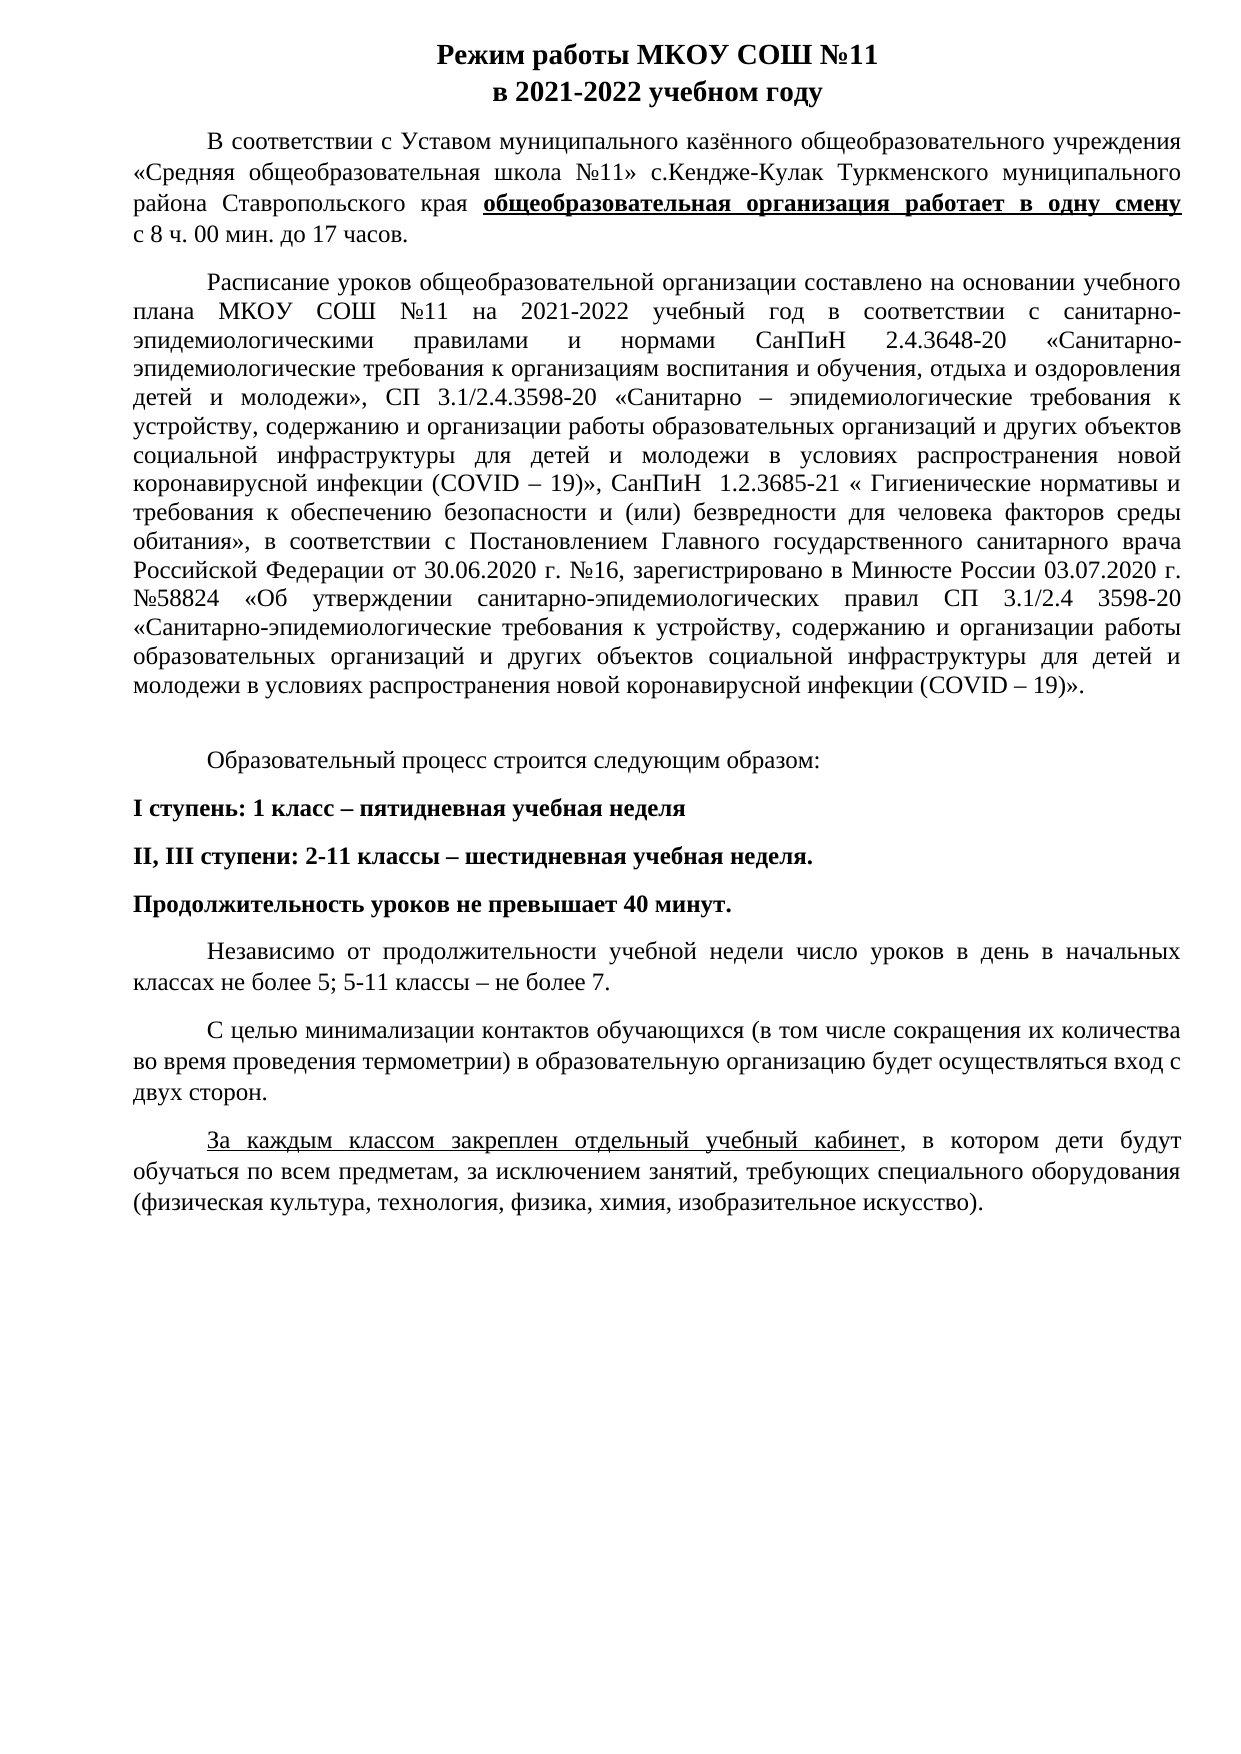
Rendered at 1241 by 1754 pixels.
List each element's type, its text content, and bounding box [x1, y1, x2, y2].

title Расписание уроков общеобразовательной организации составлено на основании учебного плана МКОУ СОШ №11 на 2021-2022 учебный год в соответствии с санитарно-эпидемиологическими правилами и нормами СанПиН 2.4.3648-20 «Санитарно-эпидемиологические требования к организациям воспитания и обучения, отдыха и оздоровления детей и молодежи», СП 3.1/2.4.3598-20 «Санитарно – эпидемиологические требования к устройству, содержанию и организации работы образовательных организаций и других объектов социальной инфраструктуры для детей и молодежи в условиях распространения новой коронавирусной инфекции (COVID – 19)», СанПиН 1.2.3685-21 « Гигиенические нормативы и требования к обеспечению безопасности и (или) безвредности для человека факторов среды обитания», в соответствии с Постановлением Главного государственного санитарного врача Российской Федерации от 30.06.2020 г. №16, зарегистрировано в Минюсте России 03.07.2020 г. №58824 «Об утверждении санитарно-эпидемиологических правил СП 3.1/2.4 3598-20 «Санитарно-эпидемиологические требования к устройству, содержанию и организации работы образовательных организаций и других объектов социальной инфраструктуры для детей и молодежи в условиях распространения новой коронавирусной инфекции (COVID – 19)». [133, 267, 1182, 354]
text С целью минимализации контактов обучающихся (в том числе сокращения их количества во время проведения термометрии) в образовательную организацию будет осуществляться вход с двух сторон. [133, 1015, 1182, 1106]
text I ступень: 1 класс – пятидневная учебная неделя [133, 793, 1182, 822]
text II, III ступени: 2-11 классы – шестидневная учебная неделя. [133, 841, 1182, 870]
text Образовательный процесс строится следующим образом: [133, 746, 1182, 774]
text За каждым классом закреплен отдельный учебный кабинет, в котором дети будут обучаться по всем предметам, за исключением занятий, требующих специального оборудования (физическая культура, технология, физика, химия, изобразительное искусство). [133, 1125, 1182, 1216]
text В соответствии с Уставом муниципального казённого общеобразовательного учреждения «Средняя общеобразовательная школа №11» с.Кендже-Кулак Туркменского муниципального района Ставропольского края общеобразовательная организация работает в одну смену с 8 ч. 00 мин. до 17 часов. [133, 126, 1182, 248]
text Режим работы МКОУ СОШ №11 в 2021-2022 учебном году [133, 37, 1182, 107]
text Независимо от продолжительности учебной недели число уроков в день в начальных классах не более 5; 5-11 классы – не более 7. [133, 936, 1182, 996]
title Расписание уроков общеобразовательной организации составлено на основании учебного плана МКОУ СОШ №11 на 2021-2022 учебный год в соответствии с санитарно-эпидемиологическими правилами и нормами СанПиН 2.4.3648-20 «Санитарно-эпидемиологические требования к организациям воспитания и обучения, отдыха и оздоровления детей и молодежи», СП 3.1/2.4.3598-20 «Санитарно – эпидемиологические требования к устройству, содержанию и организации работы образовательных организаций и других объектов социальной инфраструктуры для детей и молодежи в условиях распространения новой коронавирусной инфекции (COVID – 19)», СанПиН 1.2.3685-21 « Гигиенические нормативы и требования к обеспечению безопасности и (или) безвредности для человека факторов среды обитания», в соответствии с Постановлением Главного государственного санитарного врача Российской Федерации от 30.06.2020 г. №16, зарегистрировано в Минюсте России 03.07.2020 г. №58824 «Об утверждении санитарно-эпидемиологических правил СП 3.1/2.4 3598-20 «Санитарно-эпидемиологические требования к устройству, содержанию и организации работы образовательных организаций и других объектов социальной инфраструктуры для детей и молодежи в условиях распространения новой коронавирусной инфекции (COVID – 19)». [133, 382, 1182, 698]
text Продолжительность уроков не превышает 40 минут. [133, 889, 1182, 917]
